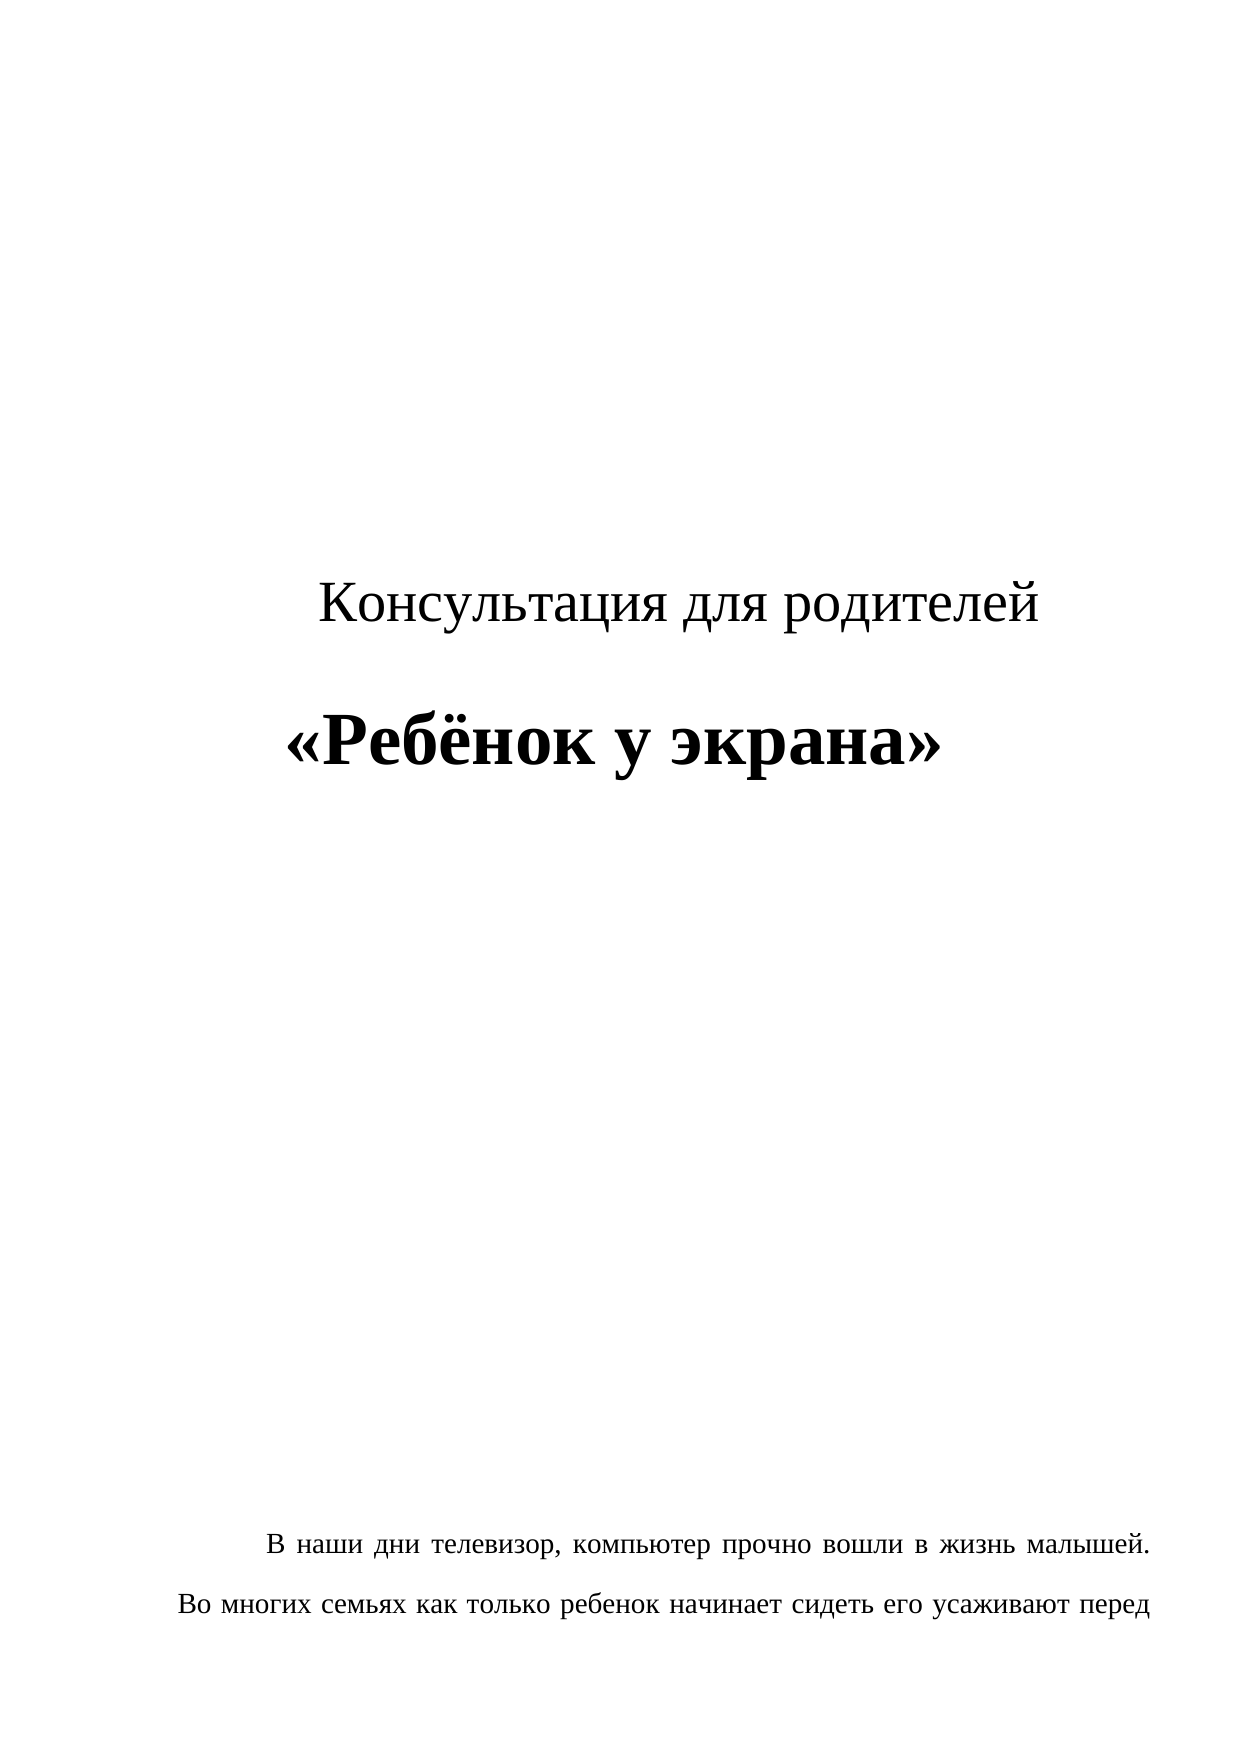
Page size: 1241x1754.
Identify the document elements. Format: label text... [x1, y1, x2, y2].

text Консультация для родителей [177, 567, 1152, 634]
text «Ребёнок у экрана» [177, 694, 1152, 780]
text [177, 1500, 1152, 1620]
